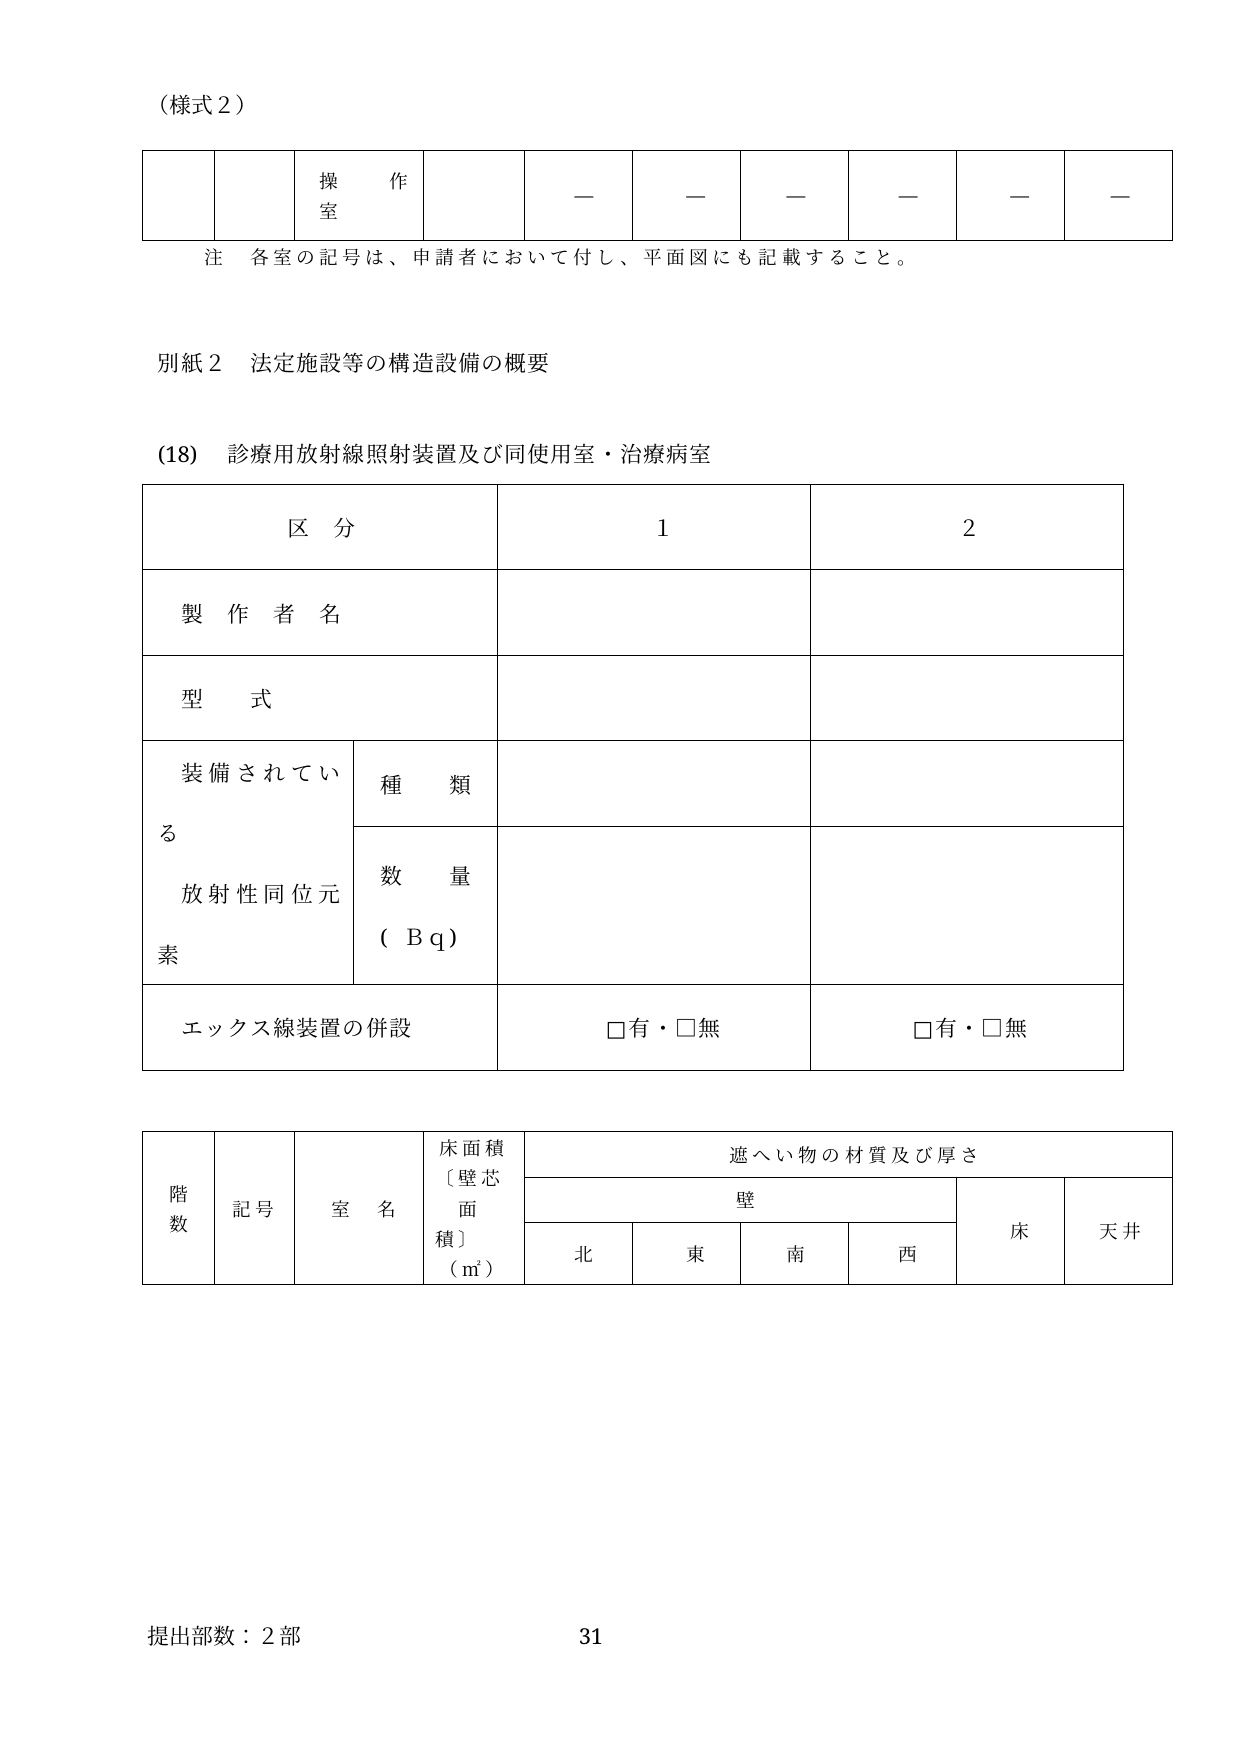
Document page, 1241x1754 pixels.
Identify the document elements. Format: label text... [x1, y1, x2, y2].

table_cell [811, 570, 1123, 655]
table_cell 数 量 (Ｂｑ) [354, 827, 497, 984]
table_cell 南 [741, 1223, 848, 1284]
table_header 記号 [215, 1132, 294, 1284]
table_cell □有・□無 [498, 985, 810, 1069]
table_header １ [498, 485, 810, 569]
text 別紙２ 法定施設等の構造設備の概要 [158, 332, 1083, 393]
table_cell 床 [957, 1178, 1064, 1284]
table_cell [498, 570, 810, 655]
table_cell ― [525, 151, 632, 240]
table_cell ― [741, 151, 848, 240]
text 注 各室の記号は、申請者において付し、平面図にも記載すること。 [198, 241, 1083, 271]
table_cell ― [633, 151, 740, 240]
table_header 区 分 [143, 485, 497, 569]
table_header 階数 [143, 1132, 214, 1284]
table_cell □有・□無 [811, 985, 1123, 1069]
table_cell [498, 827, 810, 984]
table_cell [424, 151, 524, 240]
table_cell 装備されている 放射性同位元素 [143, 741, 353, 984]
table_header ２ [811, 485, 1123, 569]
table_cell 天井 [1065, 1178, 1172, 1284]
table_cell 西 [849, 1223, 956, 1284]
text (18) 診療用放射線照射装置及び同使用室・治療病室 [158, 423, 1083, 483]
table_cell ― [849, 151, 956, 240]
table_cell 東 [633, 1223, 740, 1284]
table_header 室 名 [295, 1132, 423, 1284]
table_header 床面積 〔壁芯 面積〕 （㎡） [424, 1132, 524, 1284]
table_cell [811, 656, 1123, 740]
table_cell [498, 741, 810, 826]
table_cell [498, 656, 810, 740]
table_cell ― [1065, 151, 1172, 240]
table_cell [811, 741, 1123, 826]
table_cell 北 [525, 1223, 632, 1284]
table_cell [811, 827, 1123, 984]
table_cell 種 類 [354, 741, 497, 826]
table_cell [143, 151, 214, 240]
table_cell 操 作 室 [295, 151, 423, 240]
table_header 遮へい物の材質及び厚さ [525, 1132, 1172, 1177]
table_cell ― [957, 151, 1064, 240]
table_cell 壁 [525, 1178, 956, 1222]
table_cell [215, 151, 294, 240]
table_cell 製 作 者 名 [143, 570, 497, 655]
table_cell エックス線装置の併設 [143, 985, 497, 1069]
table_cell 型 式 [143, 656, 497, 740]
